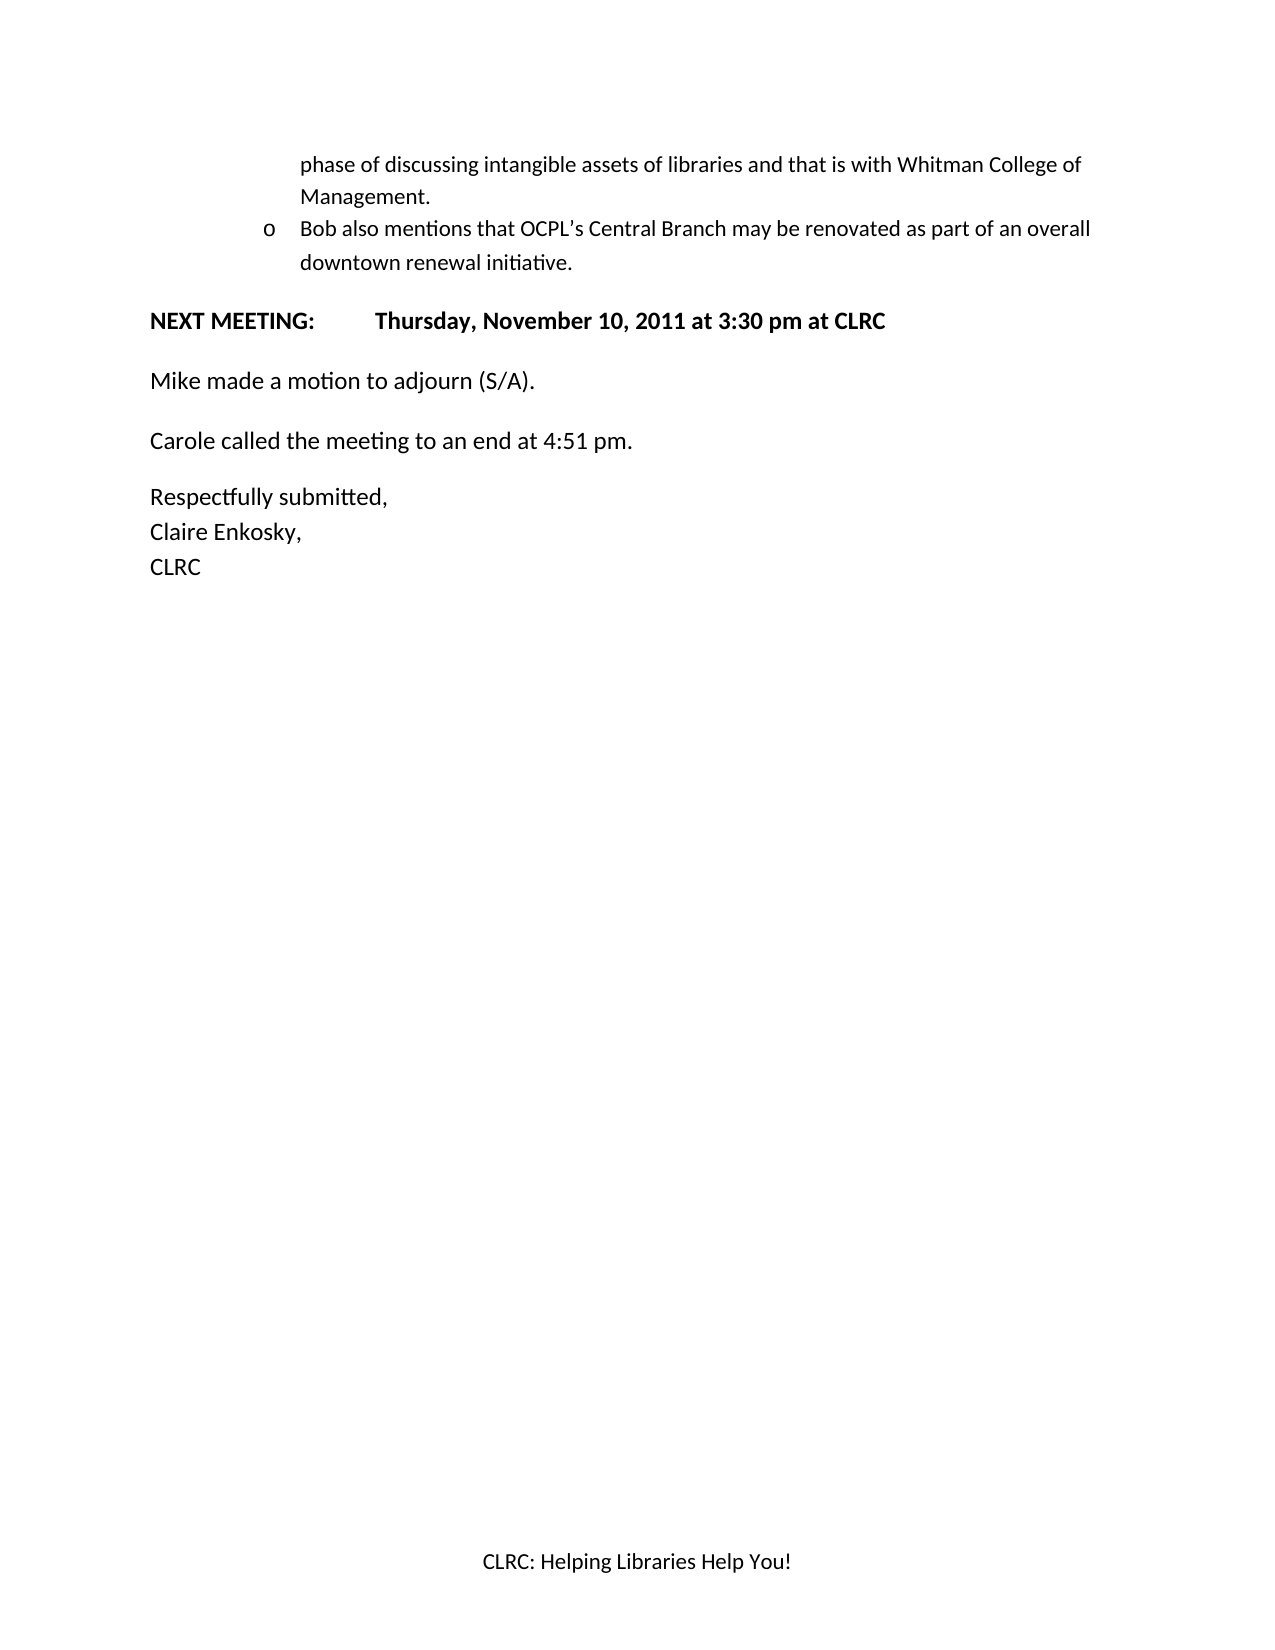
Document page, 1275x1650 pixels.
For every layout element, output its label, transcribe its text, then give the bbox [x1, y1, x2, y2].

text Mike made a motion to adjourn (S/A). [150, 365, 1175, 395]
text Claire Enkosky, [150, 516, 1175, 546]
list Bob also mentions that OCPL’s Central Branch may be renovated as part of an overall downtown renewal initiative. [262, 214, 1125, 276]
text Respectfully submitted, [150, 481, 1125, 511]
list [262, 150, 1125, 210]
text Carole called the meeting to an end at 4:51 pm. [150, 425, 1175, 455]
text CLRC [150, 551, 1175, 581]
text NEXT MEETING: Thursday, November 10, 2011 at 3:30 pm at CLRC [150, 305, 1175, 335]
